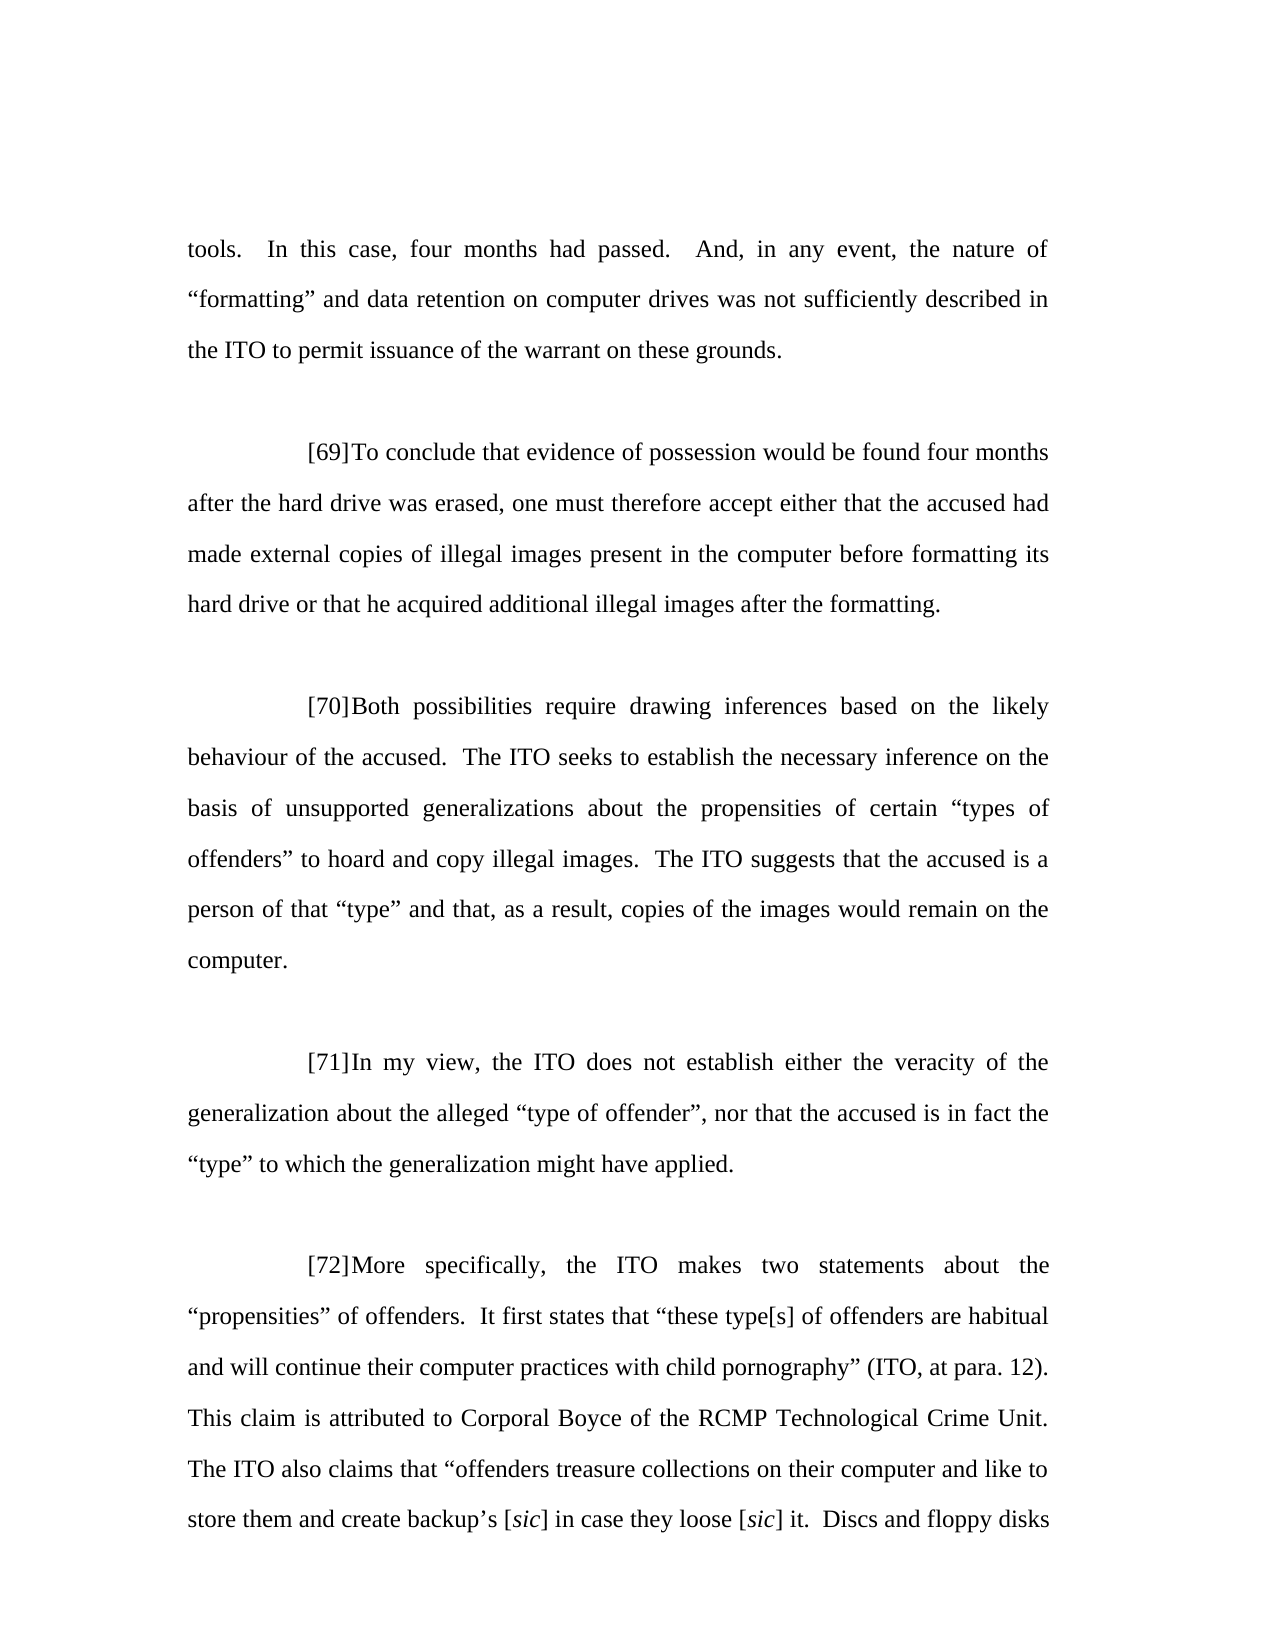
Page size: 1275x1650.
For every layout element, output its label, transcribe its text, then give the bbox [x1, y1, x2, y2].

text In my view, the ITO does not establish either the veracity of the generalization about the alleged “type of offender”, nor that the accused is in fact the “type” to which the generalization might have applied. [187, 1030, 1050, 1182]
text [187, 1233, 1050, 1538]
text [187, 216, 1050, 369]
text To conclude that evidence of possession would be found four months after the hard drive was erased, one must therefore accept either that the accused had made external copies of illegal images present in the computer before formatting its hard drive or that he acquired additional illegal images after the formatting. [187, 420, 1050, 623]
text Both possibilities require drawing inferences based on the likely behaviour of the accused. The ITO seeks to establish the necessary inference on the basis of unsupported generalizations about the propensities of certain “types of offenders” to hoard and copy illegal images. The ITO suggests that the accused is a person of that “type” and that, as a result, copies of the images would remain on the computer. [187, 674, 1050, 979]
